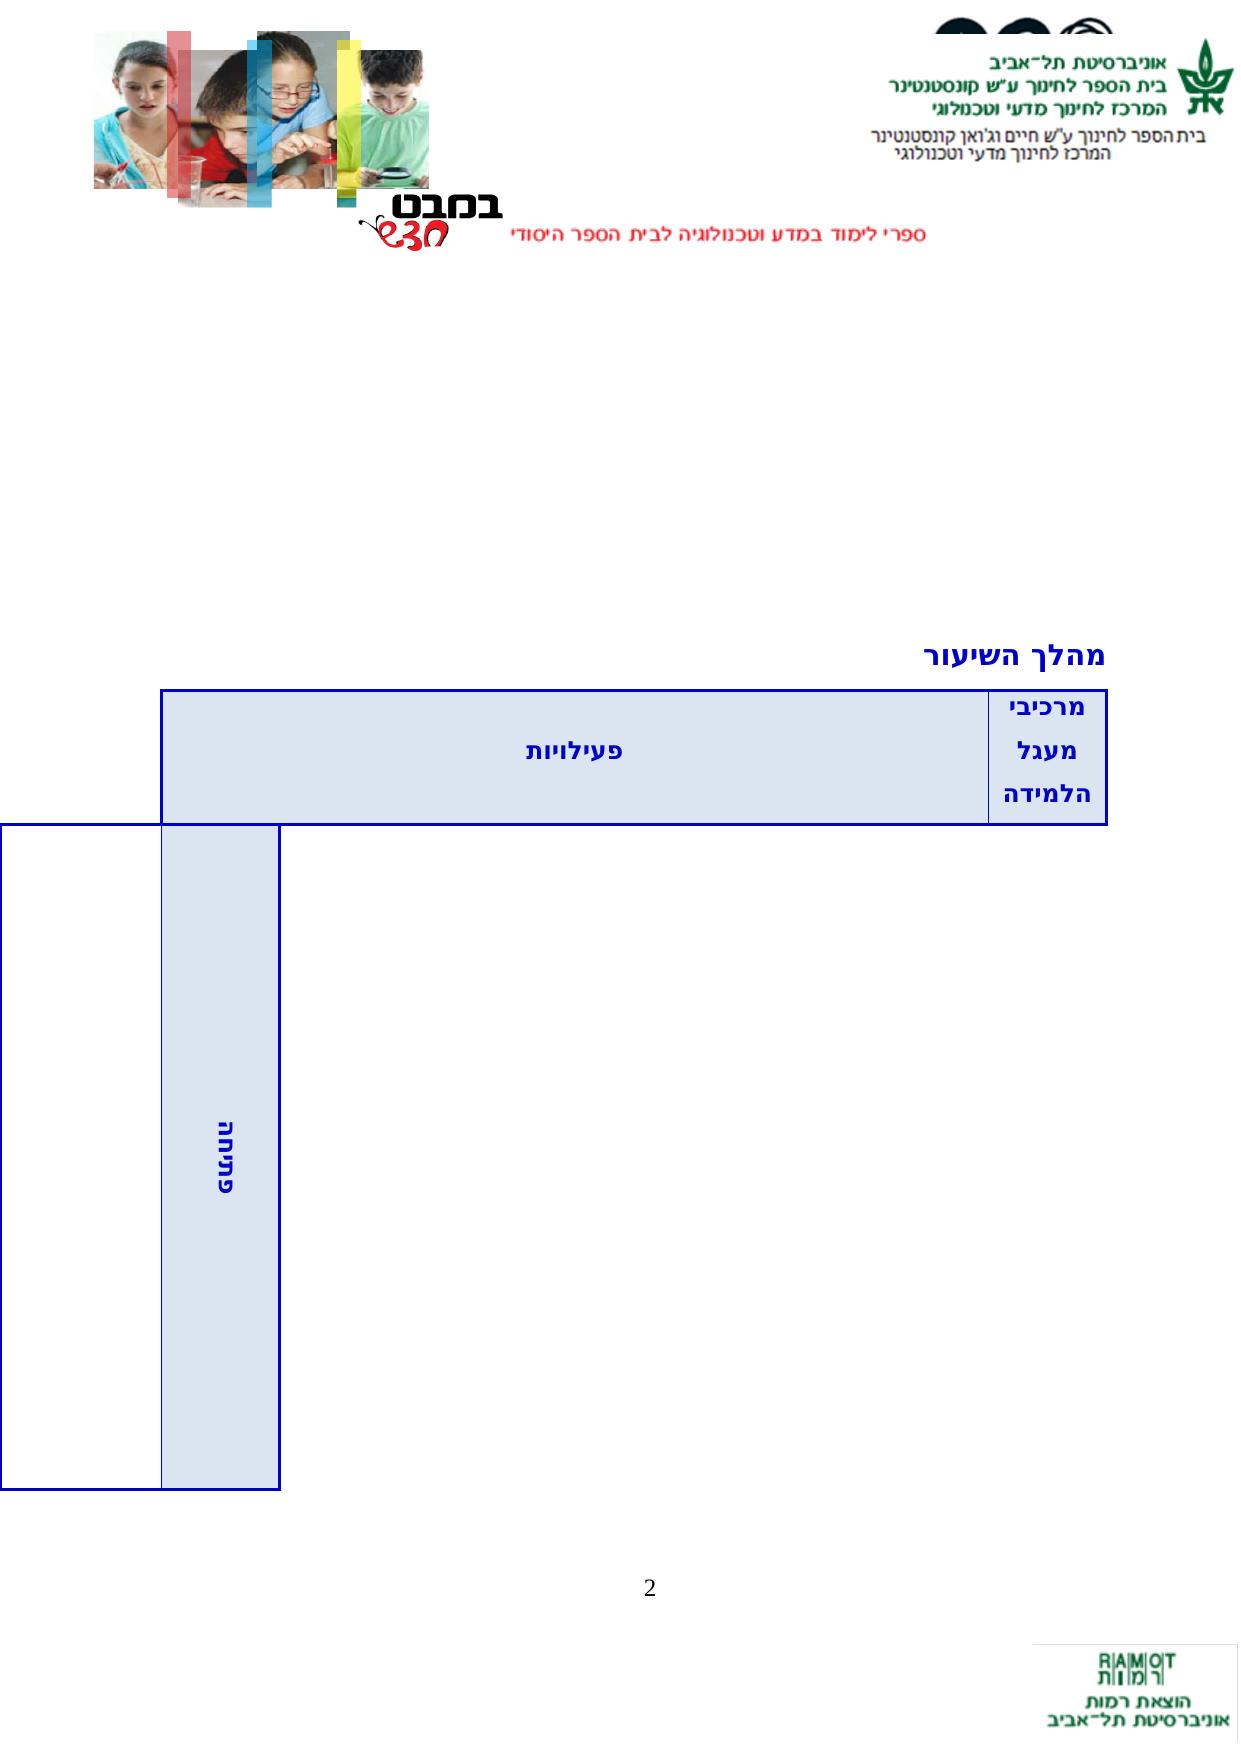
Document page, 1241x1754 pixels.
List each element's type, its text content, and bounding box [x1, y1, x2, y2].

table_header פעילויות [163, 692, 988, 823]
picture [810, 0, 1240, 183]
table_cell פתיחה [162, 826, 278, 1488]
table_header מרכיבי מעגל הלמידה [989, 692, 1105, 823]
picture [1032, 1643, 1241, 1742]
picture [93, 31, 932, 254]
text מהלך השיעור [150, 638, 1106, 672]
